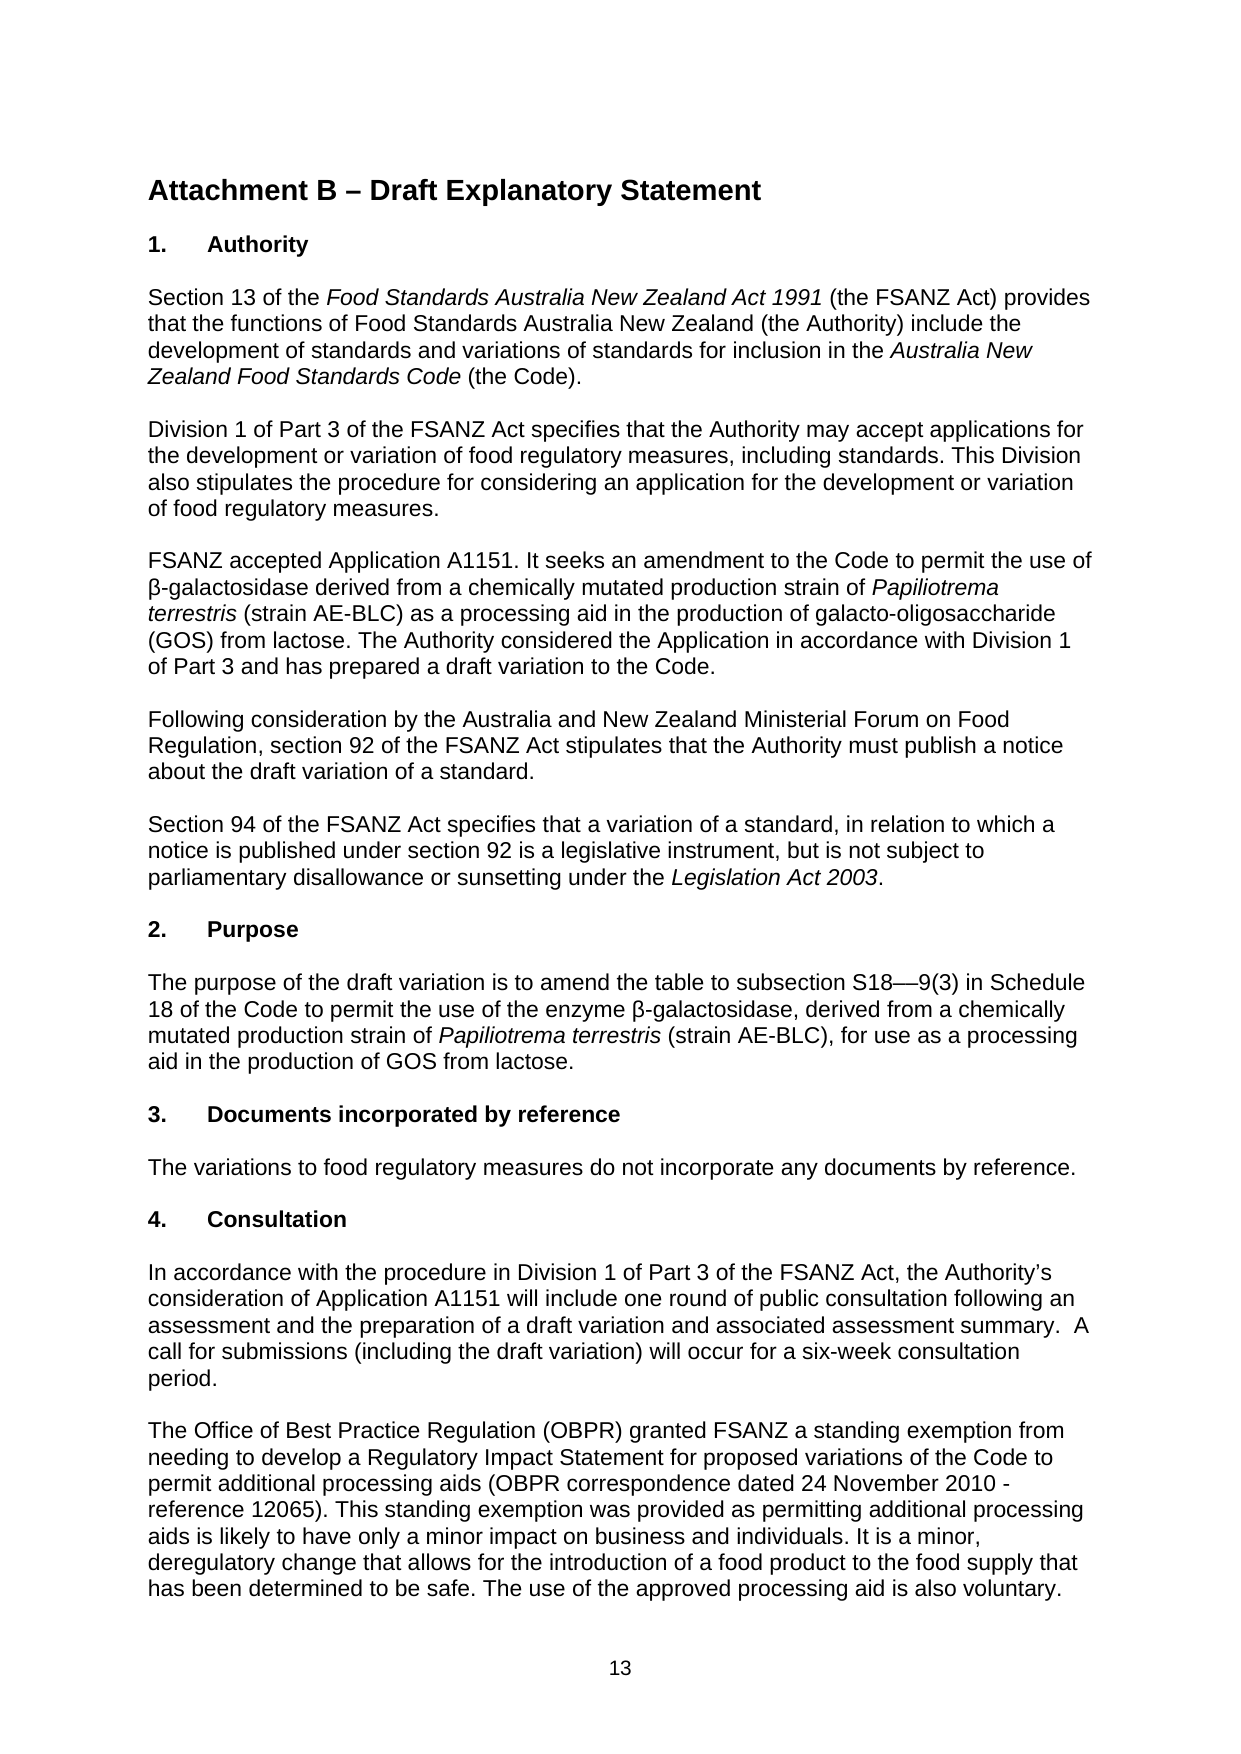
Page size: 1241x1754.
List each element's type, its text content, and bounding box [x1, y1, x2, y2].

text The variations to food regulatory measures do not incorporate any documents by reference. [148, 1154, 1092, 1180]
text 3. Documents incorporated by reference [148, 1101, 1092, 1127]
subtitle Attachment B – Draft Explanatory Statement [148, 173, 1092, 206]
text Section 94 of the FSANZ Act specifies that a variation of a standard, in relation to which a notice is published under section 92 is a legislative instrument, but is not subject to parliamentary disallowance or sunsetting under the Legislation Act 2003. [148, 811, 1092, 890]
text The purpose of the draft variation is to amend the table to subsection S18––9(3) in Schedule 18 of the Code to permit the use of the enzyme β-galactosidase, derived from a chemically mutated production strain of Papiliotrema terrestris (strain AE-BLC), for use as a processing aid in the production of GOS from lactose. [148, 969, 1092, 1074]
text Following consideration by the Australia and New Zealand Ministerial Forum on Food Regulation, section 92 of the FSANZ Act stipulates that the Authority must publish a notice about the draft variation of a standard. [148, 706, 1092, 785]
text Section 13 of the Food Standards Australia New Zealand Act 1991 (the FSANZ Act) provides that the functions of Food Standards Australia New Zealand (the Authority) include the development of standards and variations of standards for inclusion in the Australia New Zealand Food Standards Code (the Code). [148, 284, 1092, 389]
text The Office of Best Practice Regulation (OBPR) granted FSANZ a standing exemption from needing to develop a Regulatory Impact Statement for proposed variations of the Code to permit additional processing aids (OBPR correspondence dated 24 November 2010 - reference 12065). This standing exemption was provided as permitting additional processing aids is likely to have only a minor impact on business and individuals. It is a minor, deregulatory change that allows for the introduction of a food product to the food supply that has been determined to be safe. The use of the approved processing aid is also voluntary. [148, 1417, 1092, 1602]
text In accordance with the procedure in Division 1 of Part 3 of the FSANZ Act, the Authority’s consideration of Application A1151 will include one round of public consultation following an assessment and the preparation of a draft variation and associated assessment summary. A call for submissions (including the draft variation) will occur for a six-week consultation period. [148, 1259, 1092, 1391]
text 2. Purpose [148, 916, 1092, 943]
text Division 1 of Part 3 of the FSANZ Act specifies that the Authority may accept applications for the development or variation of food regulatory measures, including standards. This Division also stipulates the procedure for considering an application for the development or variation of food regulatory measures. [148, 416, 1092, 521]
text 1. Authority [148, 231, 1092, 258]
text FSANZ accepted Application A1151. It seeks an amendment to the Code to permit the use of β-galactosidase derived from a chemically mutated production strain of Papiliotrema terrestris (strain AE-BLC) as a processing aid in the production of galacto-oligosaccharide (GOS) from lactose. The Authority considered the Application in accordance with Division 1 of Part 3 and has prepared a draft variation to the Code. [148, 547, 1092, 679]
text 4. Consultation [148, 1206, 1092, 1233]
